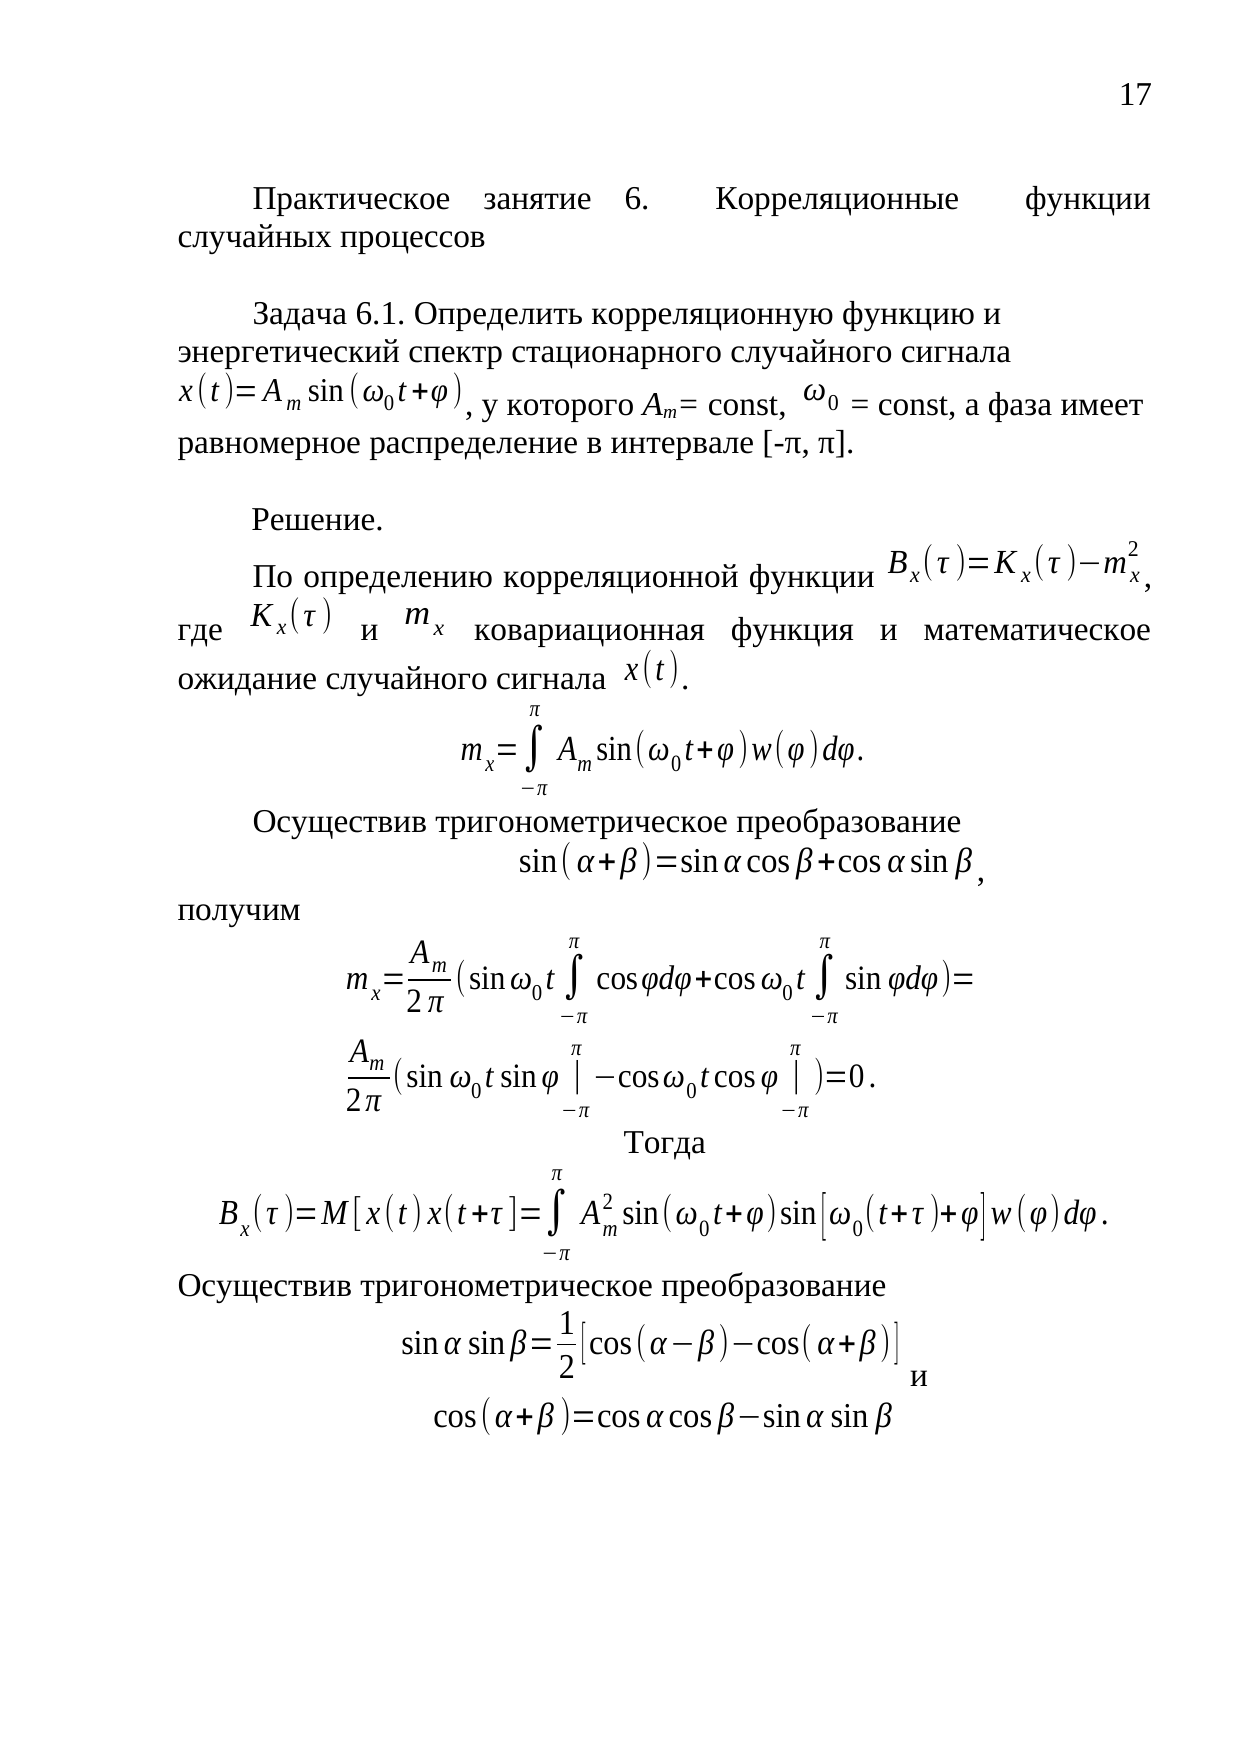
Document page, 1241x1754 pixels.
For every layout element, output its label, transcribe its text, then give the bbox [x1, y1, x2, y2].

text По определению корреляционной функции , где и ковариационная функция и математическое ожидание случайного сигнала . [177, 538, 1152, 697]
text Задача 6.1. Определить корреляционную функцию и энергетический спектр стационарного случайного сигнала , у которого Аm= const, = const, а фаза имеет равномерное распределение в интервале [-π, π]. [177, 293, 1152, 461]
text Практическое занятие 6. Корреляционные функции случайных процессов [177, 178, 1152, 255]
text Тогда [177, 1123, 1152, 1266]
text , [177, 840, 1152, 889]
text и [177, 1304, 1152, 1443]
text Осуществив тригонометрическое преобразование [177, 1266, 1152, 1304]
text Осуществив тригонометрическое преобразование [177, 801, 1152, 840]
text получим [177, 889, 1152, 927]
text Решение. [177, 499, 1152, 538]
